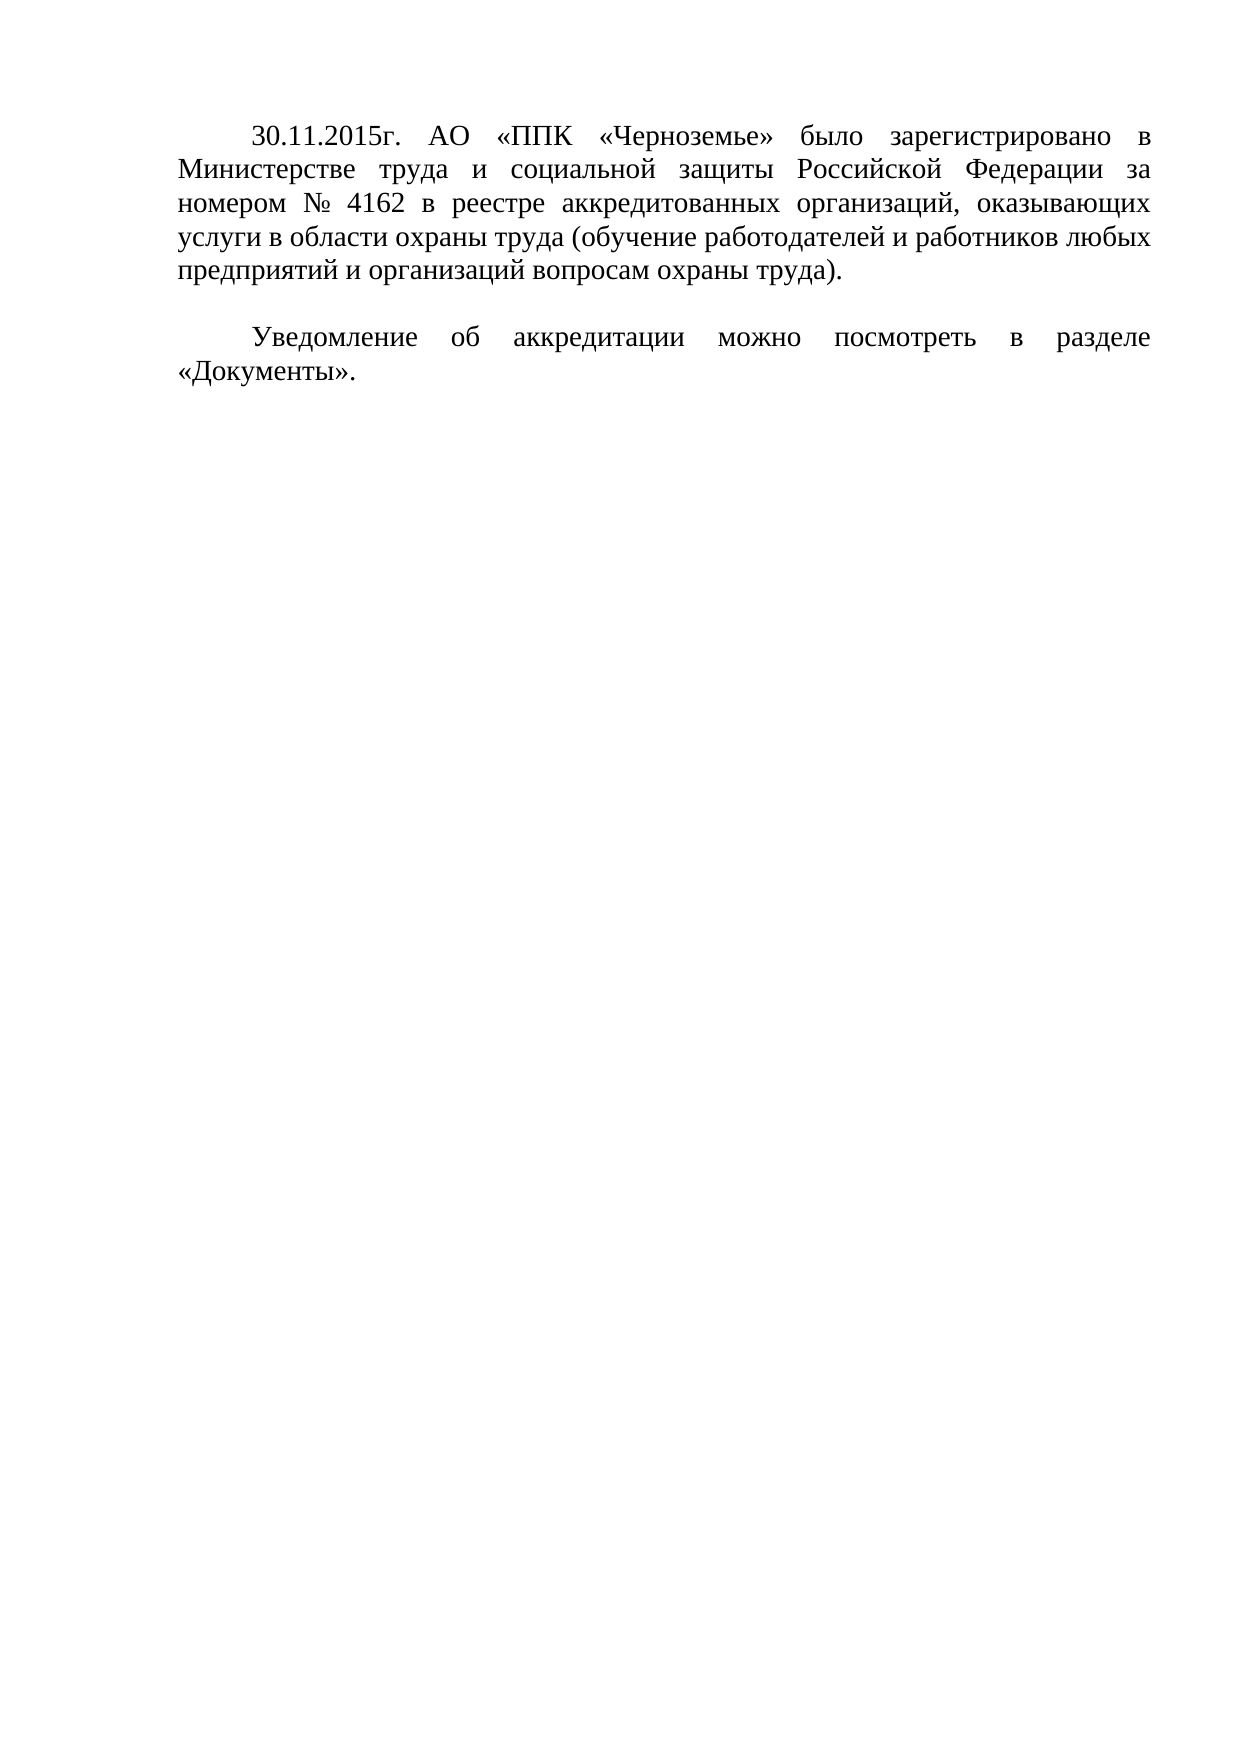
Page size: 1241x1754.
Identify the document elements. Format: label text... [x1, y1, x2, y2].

text 30.11.2015г. АО «ППК «Черноземье» было зарегистрировано в Министерстве труда и социальной защиты Российской Федерации за номером № 4162 в реестре аккредитованных организаций, оказывающих услуги в области охраны труда (обучение работодателей и работников любых предприятий и организаций вопросам охраны труда). [177, 118, 1152, 286]
text Уведомление об аккредитации можно посмотреть в разделе «Документы». [177, 319, 1152, 386]
